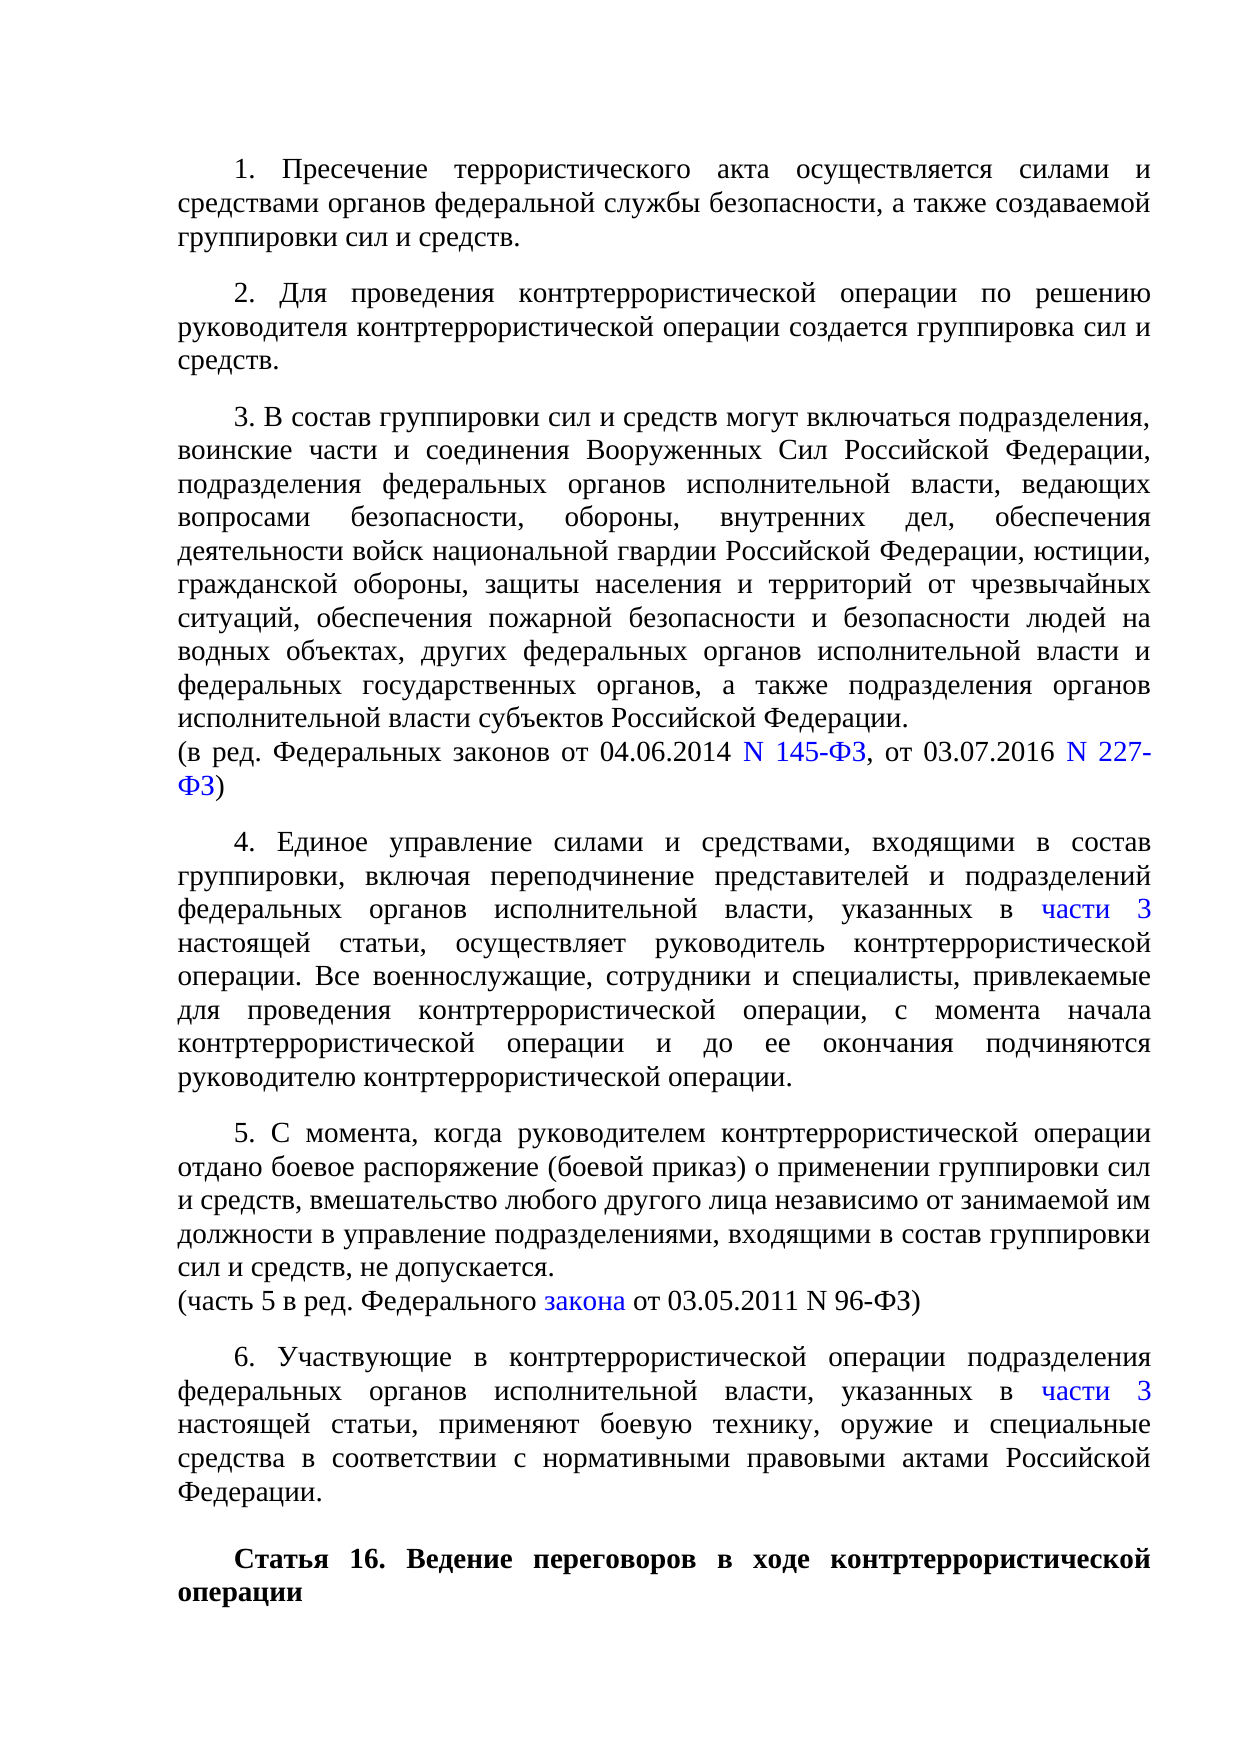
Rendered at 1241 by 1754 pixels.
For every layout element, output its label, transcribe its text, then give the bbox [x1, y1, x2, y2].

text 3. В состав группировки сил и средств могут включаться подразделения, воинские части и соединения Вооруженных Сил Российской Федерации, подразделения федеральных органов исполнительной власти, ведающих вопросами безопасности, обороны, внутренних дел, обеспечения деятельности войск национальной гвардии Российской Федерации, юстиции, гражданской обороны, защиты населения и территорий от чрезвычайных ситуаций, обеспечения пожарной безопасности и безопасности людей на водных объектах, других федеральных органов исполнительной власти и федеральных государственных органов, а также подразделения органов исполнительной власти субъектов Российской Федерации. [177, 399, 1152, 734]
text (часть 5 в ред. Федерального закона от 03.05.2011 N 96-ФЗ) [177, 1283, 1152, 1317]
text (в ред. Федеральных законов от 04.06.2014 N 145-ФЗ, от 03.07.2016 N 227-ФЗ) [177, 734, 1152, 801]
text 4. Единое управление силами и средствами, входящими в состав группировки, включая переподчинение представителей и подразделений федеральных органов исполнительной власти, указанных в части 3 настоящей статьи, осуществляет руководитель контртеррористической операции. Все военнослужащие, сотрудники и специалисты, привлекаемые для проведения контртеррористической операции, с момента начала контртеррористической операции и до ее окончания подчиняются руководителю контртеррористической операции. [177, 824, 1152, 1092]
text 5. С момента, когда руководителем контртеррористической операции отдано боевое распоряжение (боевой приказ) о применении группировки сил и средств, вмешательство любого другого лица независимо от занимаемой им должности в управление подразделениями, входящими в состав группировки сил и средств, не допускается. [177, 1115, 1152, 1283]
title Статья 16. Ведение переговоров в ходе контртеррористической операции [177, 1541, 1152, 1608]
text 6. Участвующие в контртеррористической операции подразделения федеральных органов исполнительной власти, указанных в части 3 настоящей статьи, применяют боевую технику, оружие и специальные средства в соответствии с нормативными правовыми актами Российской Федерации. [177, 1339, 1152, 1507]
text 1. Пресечение террористического акта осуществляется силами и средствами органов федеральной службы безопасности, а также создаваемой группировки сил и средств. [177, 152, 1152, 252]
text 2. Для проведения контртеррористической операции по решению руководителя контртеррористической операции создается группировка сил и средств. [177, 275, 1152, 376]
